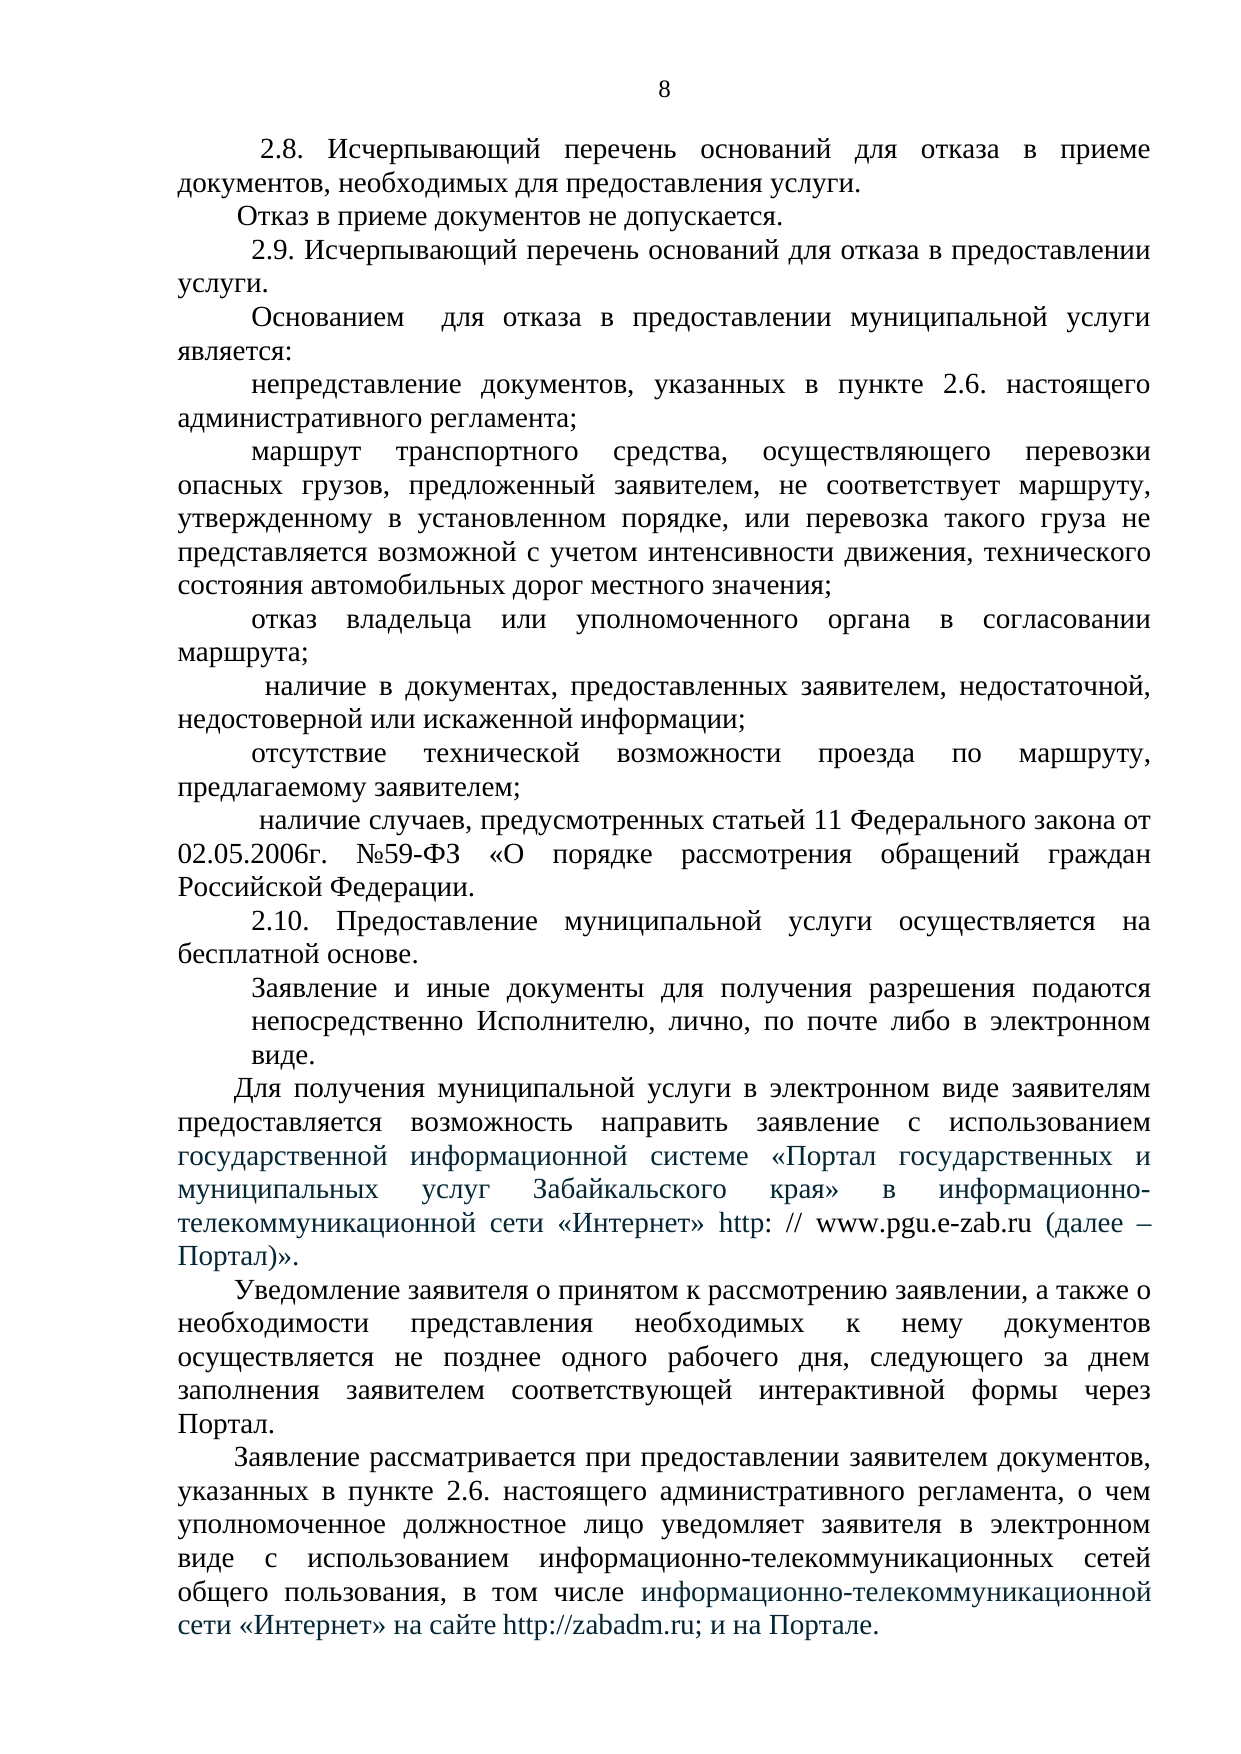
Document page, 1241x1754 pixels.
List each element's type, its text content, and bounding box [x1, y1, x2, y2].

text Основанием для отказа в предоставлении муниципальной услуги является: [177, 299, 1152, 366]
text непредставление документов, указанных в пункте 2.6. настоящего административного регламента; [177, 366, 1152, 433]
text Уведомление заявителя о принятом к рассмотрению заявлении, а также о необходимости представления необходимых к нему документов осуществляется не позднее одного рабочего дня, следующего за днем заполнения заявителем соответствующей интерактивной формы через Портал. [177, 1272, 1152, 1439]
text отсутствие технической возможности проезда по маршруту, предлагаемому заявителем; [177, 735, 1152, 802]
text 2.10. Предоставление муниципальной услуги осуществляется на бесплатной основе. [177, 903, 1152, 970]
text Заявление и иные документы для получения разрешения подаются непосредственно Исполнителю, лично, по почте либо в электронном виде. [251, 970, 1152, 1071]
text Для получения муниципальной услуги в электронном виде заявителям предоставляется возможность направить заявление с использованием государственной информационной системе «Портал государственных и муниципальных услуг Забайкальского края» в информационно-телекоммуникационной сети «Интернет» http: // www.pgu.e-zab.ru (далее – Портал)». [177, 1071, 1152, 1272]
text Заявление рассматривается при предоставлении заявителем документов, указанных в пункте 2.6. настоящего административного регламента, о чем уполномоченное должностное лицо уведомляет заявителя в электронном виде с использованием информационно-телекоммуникационных сетей общего пользования, в том числе информационно-телекоммуникационной сети «Интернет» на сайте http://zabadm.ru; и на Портале. [177, 1439, 1152, 1641]
text отказ владельца или уполномоченного органа в согласовании маршрута; [177, 601, 1152, 668]
text наличие случаев, предусмотренных статьей 11 Федерального закона от 02.05.2006г. №59-ФЗ «О порядке рассмотрения обращений граждан Российской Федерации. [177, 802, 1152, 903]
text маршрут транспортного средства, осуществляющего перевозки опасных грузов, предложенный заявителем, не соответствует маршруту, утвержденному в установленном порядке, или перевозка такого груза не представляется возможной с учетом интенсивности движения, технического состояния автомобильных дорог местного значения; [177, 433, 1152, 601]
text 2.8. Исчерпывающий перечень оснований для отказа в приеме документов, необходимых для предоставления услуги. [177, 131, 1152, 198]
text наличие в документах, предоставленных заявителем, недостаточной, недостоверной или искаженной информации; [177, 668, 1152, 735]
text Отказ в приеме документов не допускается. [237, 198, 1152, 232]
text 2.9. Исчерпывающий перечень оснований для отказа в предоставлении услуги. [177, 232, 1152, 299]
